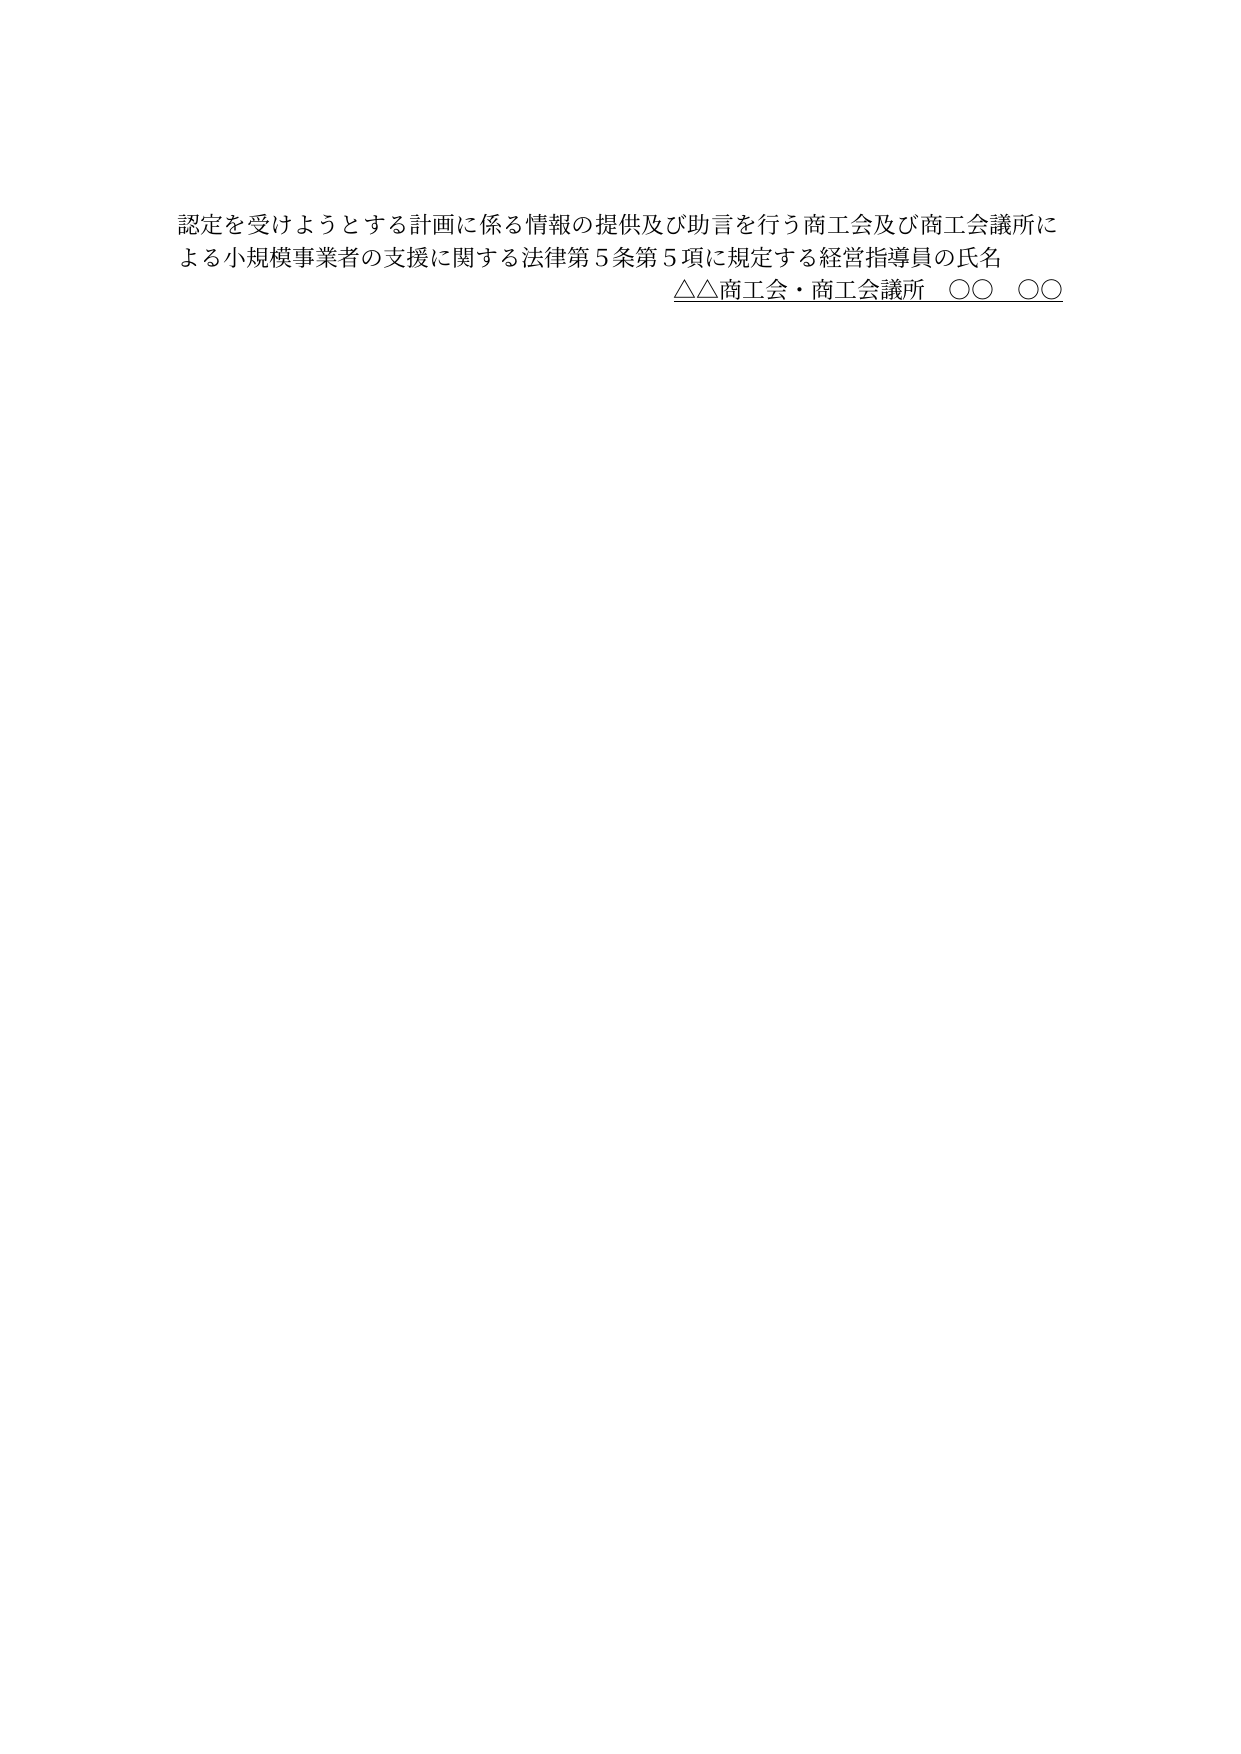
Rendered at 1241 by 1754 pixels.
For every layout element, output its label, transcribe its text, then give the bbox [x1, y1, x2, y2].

text △△商工会・商工会議所 ○○ ○○ [177, 273, 1063, 306]
text 認定を受けようとする計画に係る情報の提供及び助言を行う商工会及び商工会議所による小規模事業者の支援に関する法律第５条第５項に規定する経営指導員の氏名 [177, 207, 1063, 273]
